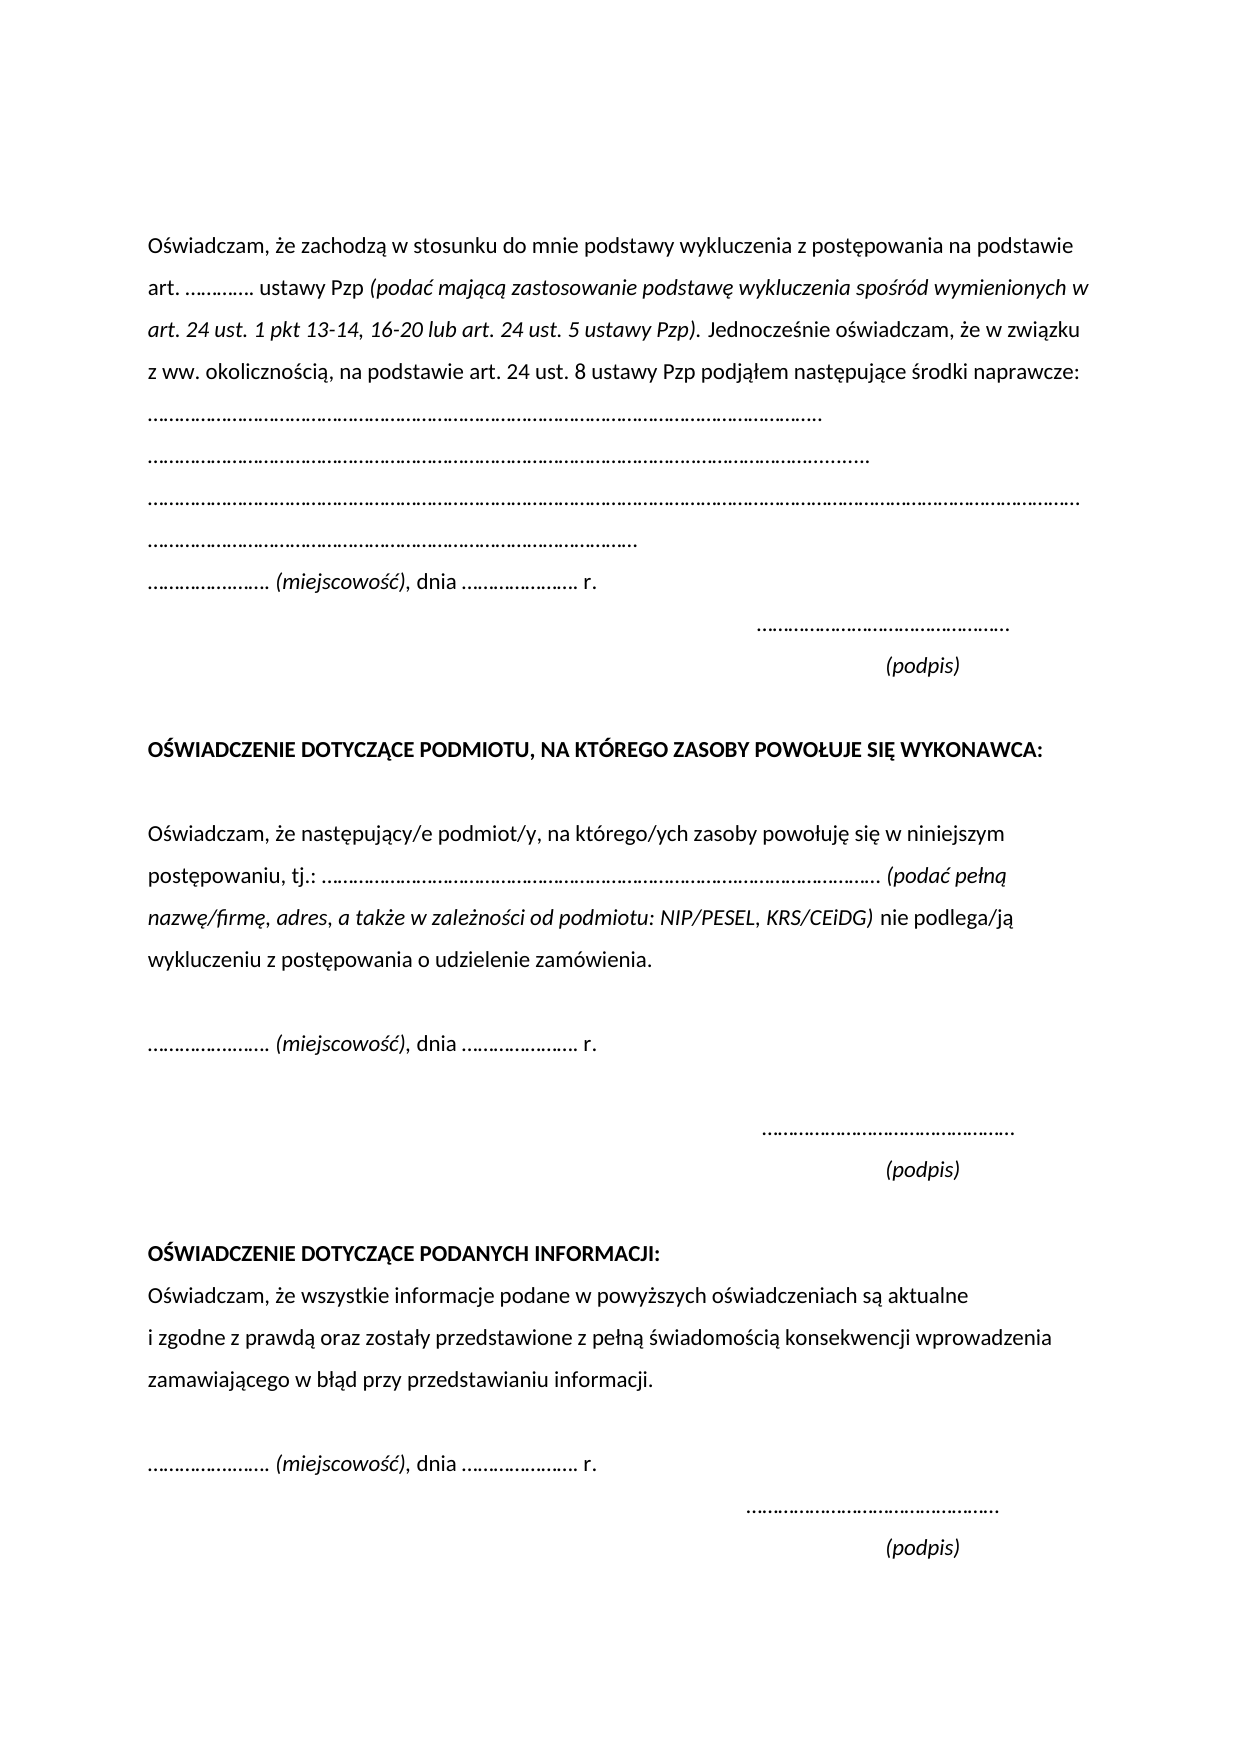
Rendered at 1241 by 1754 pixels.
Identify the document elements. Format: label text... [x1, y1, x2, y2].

text Oświadczam, że następujący/e podmiot/y, na którego/ych zasoby powołuję się w niniejszym postępowaniu, tj.: …………………………………………………………………….……………………… (podać pełną nazwę/firmę, adres, a także w zależności od podmiotu: NIP/PESEL, KRS/CEiDG) nie podlega/ją wykluczeniu z postępowania o udzielenie zamówienia. [148, 819, 1093, 973]
text Oświadczam, że wszystkie informacje podane w powyższych oświadczeniach są aktualne i zgodne z prawdą oraz zostały przedstawione z pełną świadomością konsekwencji wprowadzenia zamawiającego w błąd przy przedstawianiu informacji. [148, 1281, 1093, 1393]
text …………………………………………………………………………………………..…………………...........……………………………………………………………………………………………………………………………………………………………………………………………………………………………………………… [148, 441, 1093, 553]
text (podpis) [811, 1533, 1093, 1561]
text ………………………………………… [148, 609, 1093, 637]
text (podpis) [811, 651, 1093, 679]
text OŚWIADCZENIE DOTYCZĄCE PODMIOTU, NA KTÓREGO ZASOBY POWOŁUJE SIĘ WYKONAWCA: [148, 735, 1093, 763]
text ………………………………………… [148, 1113, 1093, 1141]
text (podpis) [811, 1155, 1093, 1183]
text …………….……. (miejscowość), dnia …………………. r. [148, 567, 1093, 595]
text ………………………………………… [148, 1491, 1093, 1519]
text …………….……. (miejscowość), dnia …………………. r. [148, 1449, 1093, 1477]
text …………….……. (miejscowość), dnia …………………. r. [148, 1029, 1093, 1057]
text OŚWIADCZENIE DOTYCZĄCE PODANYCH INFORMACJI: [148, 1239, 1093, 1267]
text Oświadczam, że zachodzą w stosunku do mnie podstawy wykluczenia z postępowania na podstawie art. …………. ustawy Pzp (podać mającą zastosowanie podstawę wykluczenia spośród wymienionych w art. 24 ust. 1 pkt 13-14, 16-20 lub art. 24 ust. 5 ustawy Pzp). Jednocześnie oświadczam, że w związku z ww. okolicznością, na podstawie art. 24 ust. 8 ustawy Pzp podjąłem następujące środki naprawcze: ……………………………………………………………………………………………………………….. [148, 232, 1093, 427]
